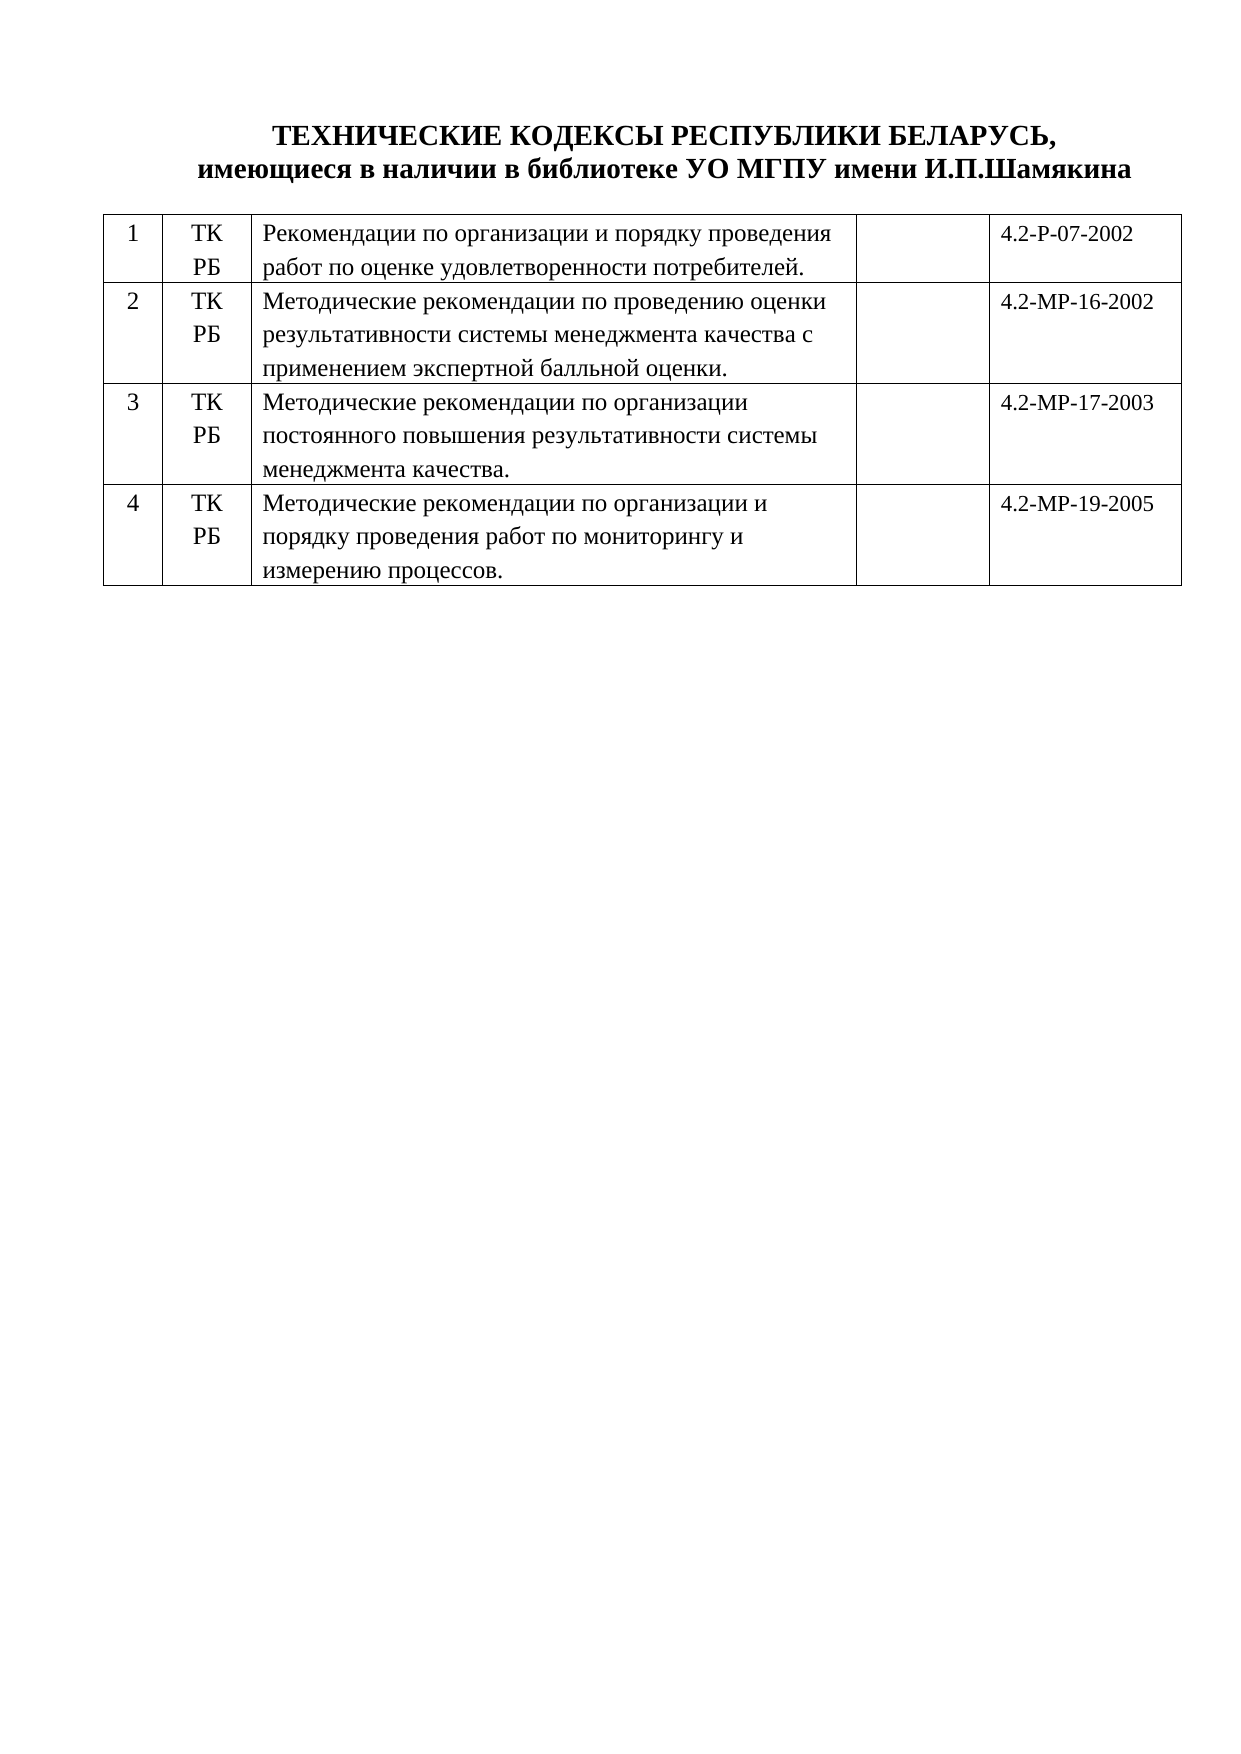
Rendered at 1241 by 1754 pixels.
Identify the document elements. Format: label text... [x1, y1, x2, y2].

table_cell ТК РБ [163, 485, 251, 585]
table_cell Методические рекомендации по организации постоянного повышения результативности системы менеджмента качества. [252, 384, 856, 484]
text ТЕХНИЧЕСКИЕ КОДЕКСЫ РЕСПУБЛИКИ БЕЛАРУСЬ, [177, 118, 1152, 152]
table_cell 4.2-МР-19-2005 [990, 485, 1181, 585]
table_cell Методические рекомендации по проведению оценки результативности системы менеджмента качества с применением экспертной балльной оценки. [252, 283, 856, 383]
table_header ТК РБ [163, 215, 251, 282]
table_cell [857, 485, 989, 585]
table_cell Методические рекомендации по организации и порядку проведения работ по мониторингу и измерению процессов. [252, 485, 856, 585]
table_cell ТК РБ [163, 283, 251, 383]
text имеющиеся в наличии в библиотеке УО МГПУ имени И.П.Шамякина [177, 152, 1152, 185]
table_cell [857, 384, 989, 484]
table_cell 4.2-МР-16-2002 [990, 283, 1181, 383]
table_cell 4.2-МР-17-2003 [990, 384, 1181, 484]
table_header 4.2-Р-07-2002 [990, 215, 1181, 282]
table_cell 4 [104, 485, 162, 585]
table_cell ТК РБ [163, 384, 251, 484]
table_cell 3 [104, 384, 162, 484]
table_cell 2 [104, 283, 162, 383]
table_header [857, 215, 989, 282]
table_header 1 [104, 215, 162, 282]
table_cell [857, 283, 989, 383]
table_header Рекомендации по организации и порядку проведения работ по оценке удовлетворенности потребителей. [252, 215, 856, 282]
